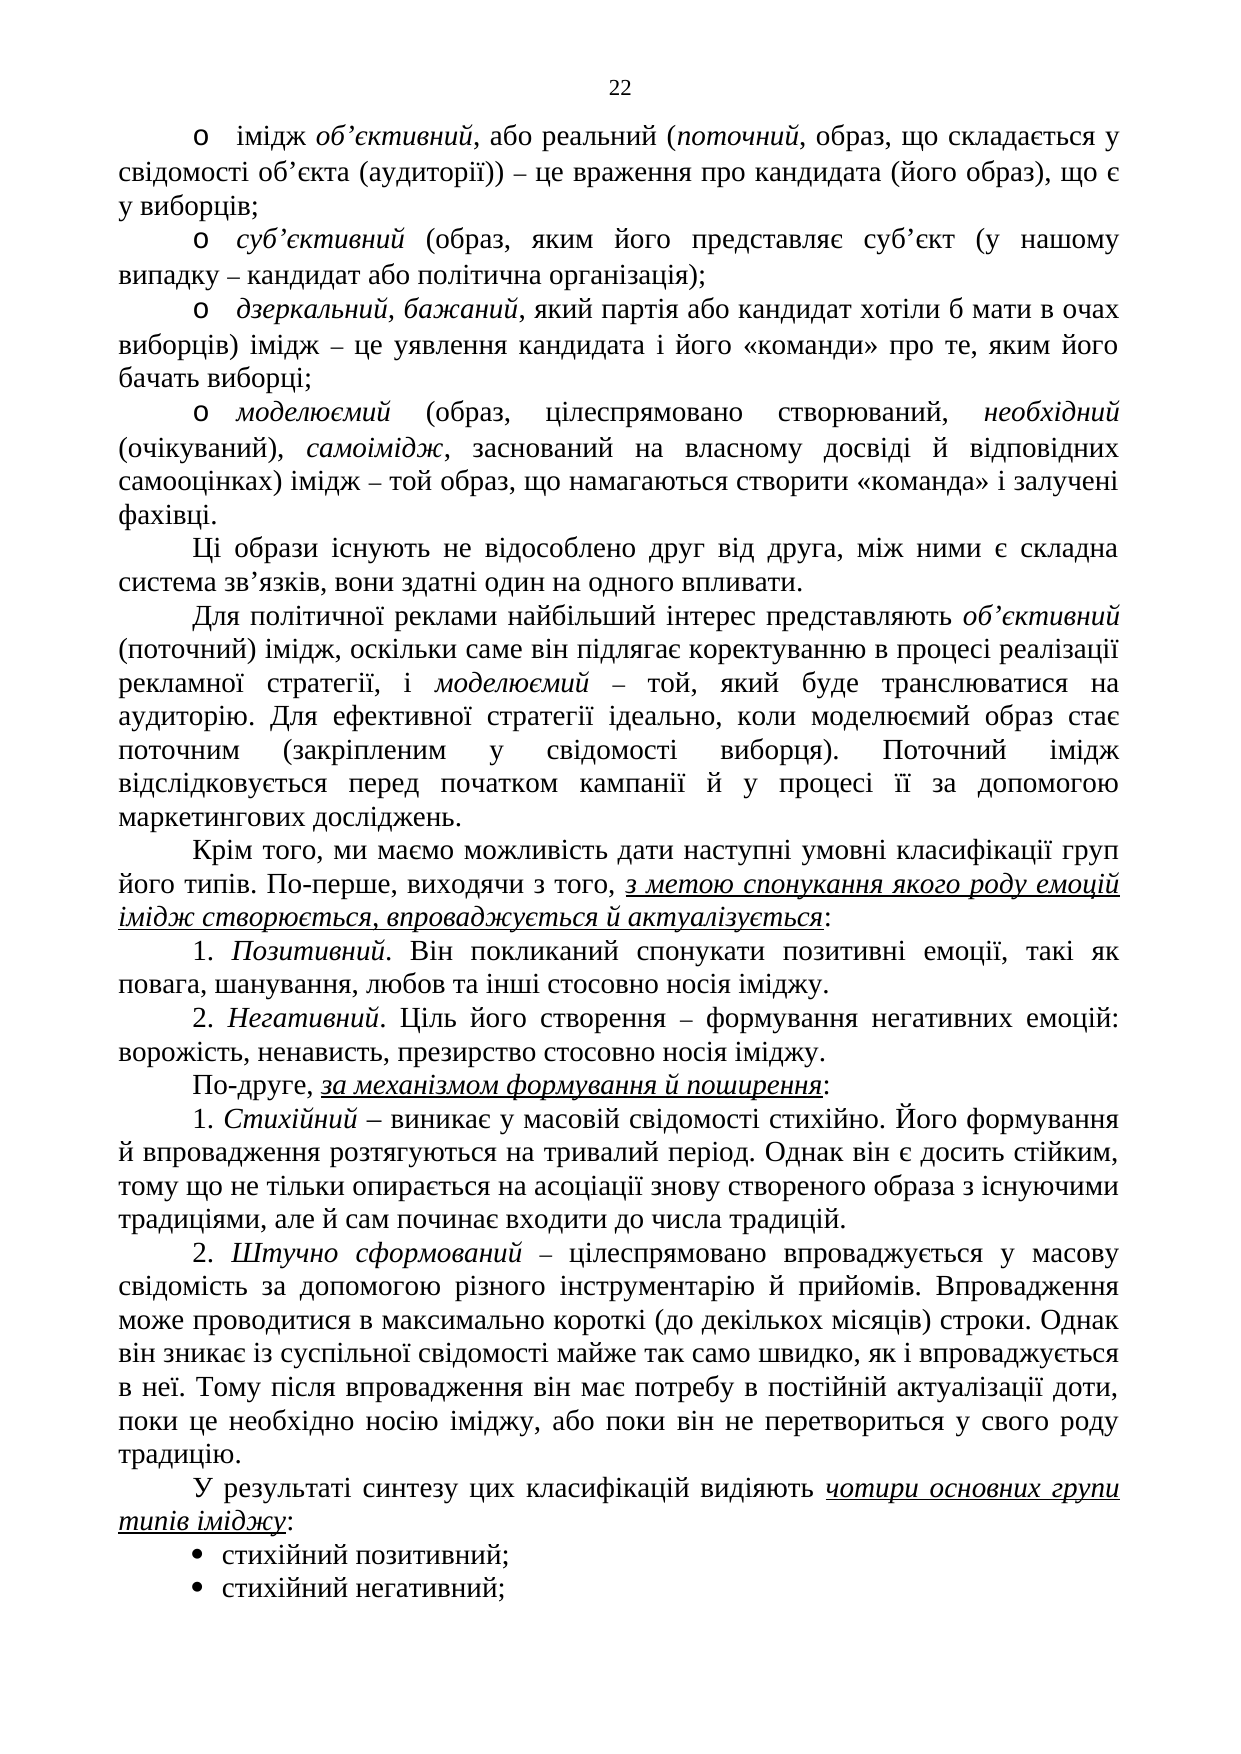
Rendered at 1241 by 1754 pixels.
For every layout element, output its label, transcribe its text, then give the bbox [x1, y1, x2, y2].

list моделюємий (образ, цілеспрямовано створюваний, необхідний (очікуваний), самоімідж, заснований на власному досвіді й відповідних самооцінках) імідж – той образ, що намагаються створити «команда» і залучені фахівці. [118, 394, 1120, 531]
text Крім того, ми маємо можливість дати наступні умовні класифікації груп його типів. По-перше, виходячи з того, з метою спонукання якого роду емоцій імідж створюється, впроваджується й актуалізується: [118, 832, 1120, 933]
list суб’єктивний (образ, яким його представляє суб’єкт (у нашому випадку – кандидат або політична організація); [118, 221, 1120, 291]
text По-друге, за механізмом формування й поширення: [118, 1067, 1120, 1101]
text 2. Штучно сформований – цілеспрямовано впроваджується у масову свідомість за допомогою різного інструментарію й прийомів. Впровадження може проводитися в максимально короткі (до декількох місяців) строки. Однак він зникає із суспільної свідомості майже так само швидко, як і впроваджується в неї. Тому після впровадження він має потребу в постійній актуалізації доти, поки це необхідно носію іміджу, або поки він не перетвориться у свого роду традицію. [118, 1235, 1120, 1470]
list стихійний позитивний; [192, 1537, 1122, 1571]
text 2. Негативний. Ціль його створення – формування негативних емоцій: ворожість, ненависть, презирство стосовно носія іміджу. [118, 1000, 1120, 1067]
text У результаті синтезу цих класифікацій видіяють чотири основних групи типів іміджу: [118, 1470, 1120, 1537]
text Для політичної реклами найбільший інтерес представляють об’єктивний (поточний) імідж, оскільки саме він підлягає коректуванню в процесі реалізації рекламної стратегії, і моделюємий – той, який буде транслюватися на аудиторію. Для ефективної стратегії ідеально, коли моделюємий образ стає поточним (закріпленим у свідомості виборця). Поточний імідж відслідковується перед початком кампанії й у процесі її за допомогою маркетингових досліджень. [118, 598, 1120, 832]
text 1. Стихійний – виникає у масовій свідомості стихійно. Його формування й впровадження розтягуються на тривалий період. Однак він є досить стійким, тому що не тільки опирається на асоціації знову створеного образа з існуючими традиціями, але й сам починає входити до числа традицій. [118, 1101, 1120, 1235]
list стихійний негативний; [192, 1571, 1122, 1604]
text 1. Позитивний. Він покликаний спонукати позитивні емоції, такі як повага, шанування, любов та інші стосовно носія іміджу. [118, 933, 1120, 1000]
list дзеркальний, бажаний, який партія або кандидат хотіли б мати в очах виборців) імідж – це уявлення кандидата і його «команди» про те, яким його бачать виборці; [118, 291, 1120, 394]
text Ці образи існують не відособлено друг від друга, між ними є складна система зв’язків, вони здатні один на одного впливати. [118, 531, 1120, 598]
list імідж об’єктивний, або реальний (поточний, образ, що складається у свідомості об’єкта (аудиторії)) – це враження про кандидата (його образ), що є у виборців; [118, 118, 1120, 221]
